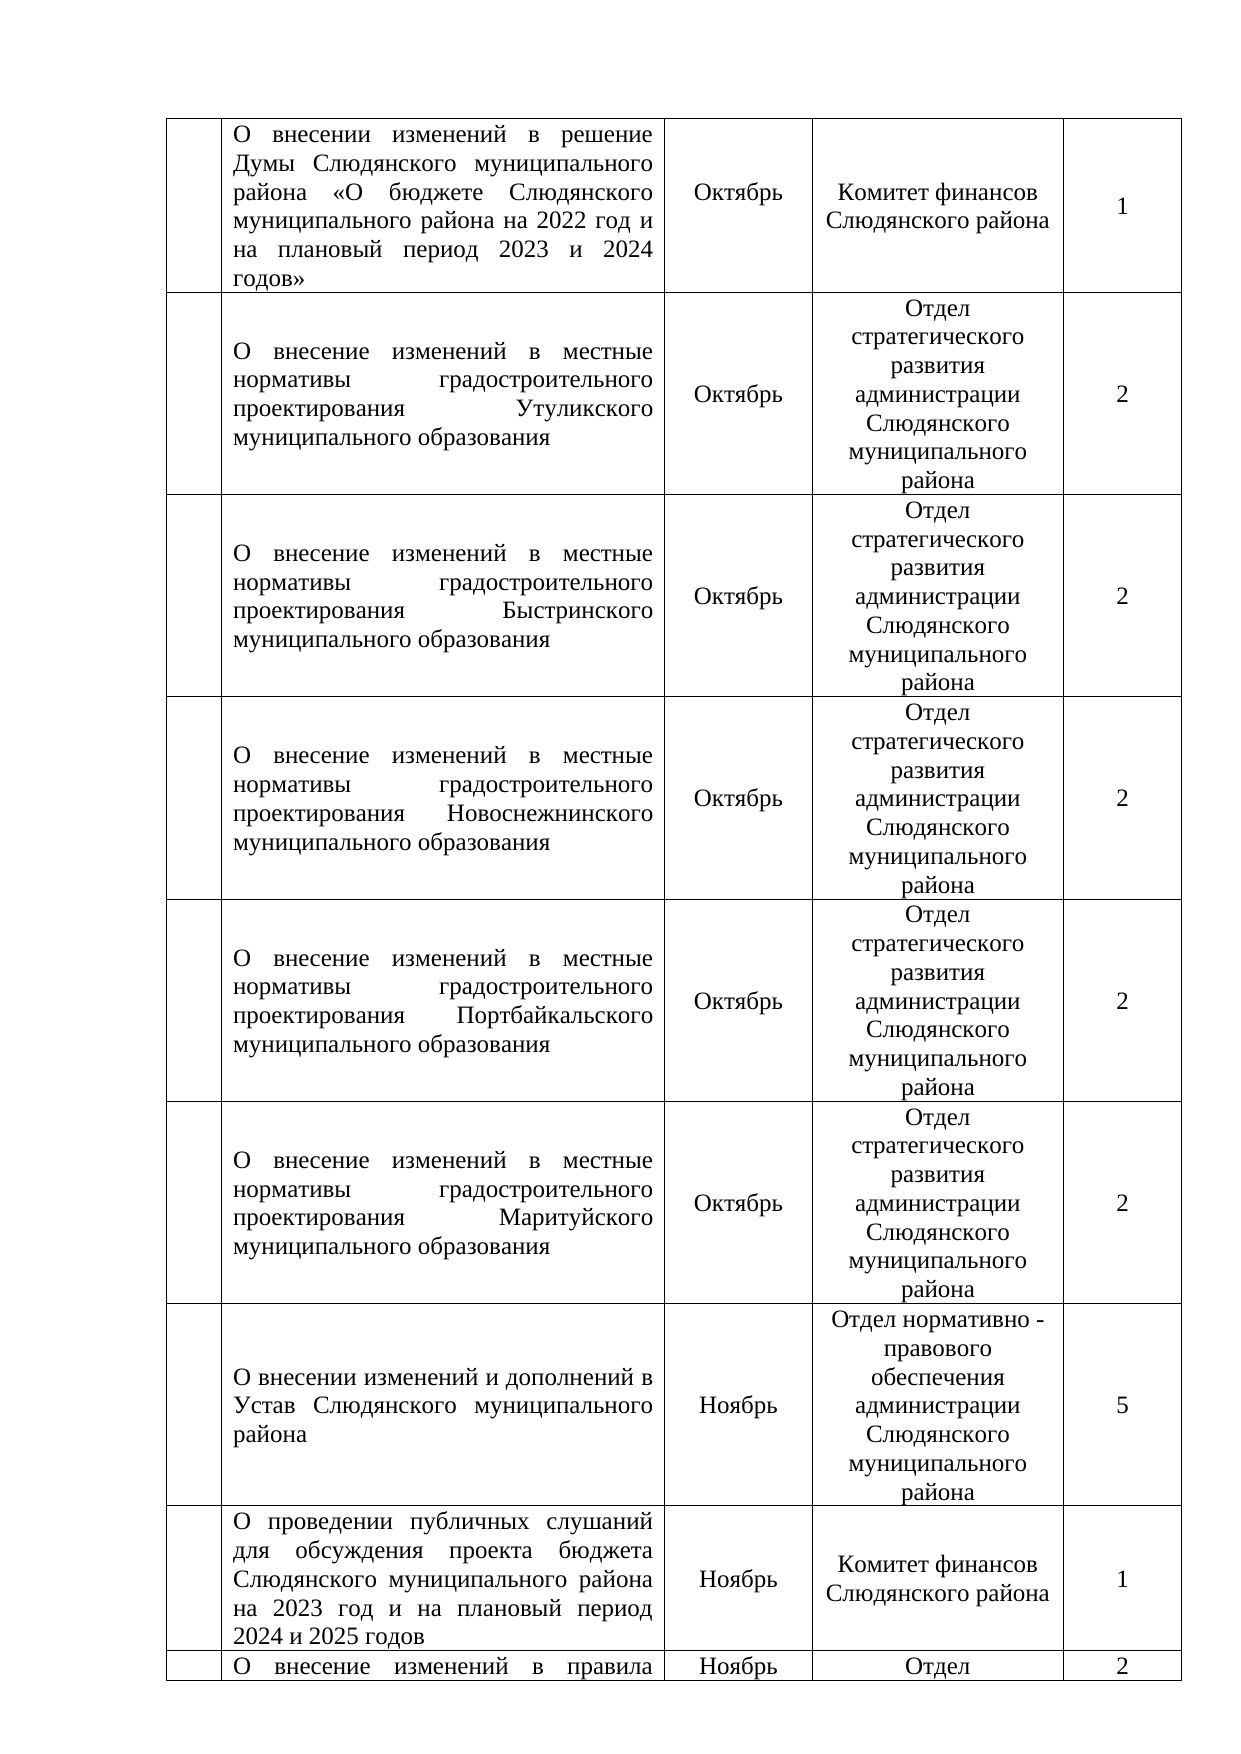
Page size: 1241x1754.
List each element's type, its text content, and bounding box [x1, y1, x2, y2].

table_cell Отдел стратегического развития администрации Слюдянского муниципального района [813, 293, 1063, 494]
table_cell 2 [1064, 697, 1181, 898]
table_cell Отдел стратегического развития администрации Слюдянского муниципального района [813, 495, 1063, 696]
table_cell 2 [1064, 900, 1181, 1101]
table_cell [167, 1506, 221, 1650]
table_cell [167, 1651, 221, 1680]
table_cell Ноябрь [665, 1304, 812, 1505]
table_cell Отдел стратегического развития администрации Слюдянского муниципального района [813, 1102, 1063, 1303]
table_cell О внесение изменений в местные нормативы градостроительного проектирования Портбайкальского муниципального образования [222, 900, 664, 1101]
table_cell Отдел стратегического развития администрации Слюдянского муниципального района [813, 900, 1063, 1101]
table_cell Октябрь [665, 1102, 812, 1303]
table_cell О внесение изменений в местные нормативы градостроительного проектирования Маритуйского муниципального образования [222, 1102, 664, 1303]
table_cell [813, 1651, 1063, 1680]
table_cell 2 [1064, 293, 1181, 494]
table_cell [167, 1304, 221, 1505]
table_cell Отдел нормативно - правового обеспечения администрации Слюдянского муниципального района [813, 1304, 1063, 1505]
table_cell Отдел стратегического развития администрации Слюдянского муниципального района [813, 697, 1063, 898]
table_cell 2 [1064, 1651, 1181, 1680]
table_cell [167, 1102, 221, 1303]
table_cell [167, 697, 221, 898]
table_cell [222, 1651, 664, 1680]
table_cell О внесение изменений в местные нормативы градостроительного проектирования Новоснежнинского муниципального образования [222, 697, 664, 898]
table_cell Октябрь [665, 119, 812, 292]
table_cell Октябрь [665, 900, 812, 1101]
table_cell О проведении публичных слушаний для обсуждения проекта бюджета Слюдянского муниципального района на 2023 год и на плановый период 2024 и 2025 годов [222, 1506, 664, 1650]
table_cell Ноябрь [665, 1651, 812, 1680]
table_cell Октябрь [665, 293, 812, 494]
table_cell [167, 900, 221, 1101]
table_cell 2 [1064, 495, 1181, 696]
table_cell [813, 119, 1063, 292]
table_cell [167, 293, 221, 494]
table_cell [167, 495, 221, 696]
table_cell О внесение изменений в местные нормативы градостроительного проектирования Утуликского муниципального образования [222, 293, 664, 494]
table_cell О внесение изменений в местные нормативы градостроительного проектирования Быстринского муниципального образования [222, 495, 664, 696]
table_cell Октябрь [665, 697, 812, 898]
table_cell 2 [1064, 1102, 1181, 1303]
table_cell 5 [1064, 1304, 1181, 1505]
table_cell Ноябрь [665, 1506, 812, 1650]
table_cell Комитет финансов Слюдянского района [813, 1506, 1063, 1650]
table_cell 1 [1064, 1506, 1181, 1650]
table_cell О внесении изменений и дополнений в Устав Слюдянского муниципального района [222, 1304, 664, 1505]
table_cell Октябрь [665, 495, 812, 696]
table_cell 1 [1064, 119, 1181, 292]
table_cell [167, 119, 221, 292]
